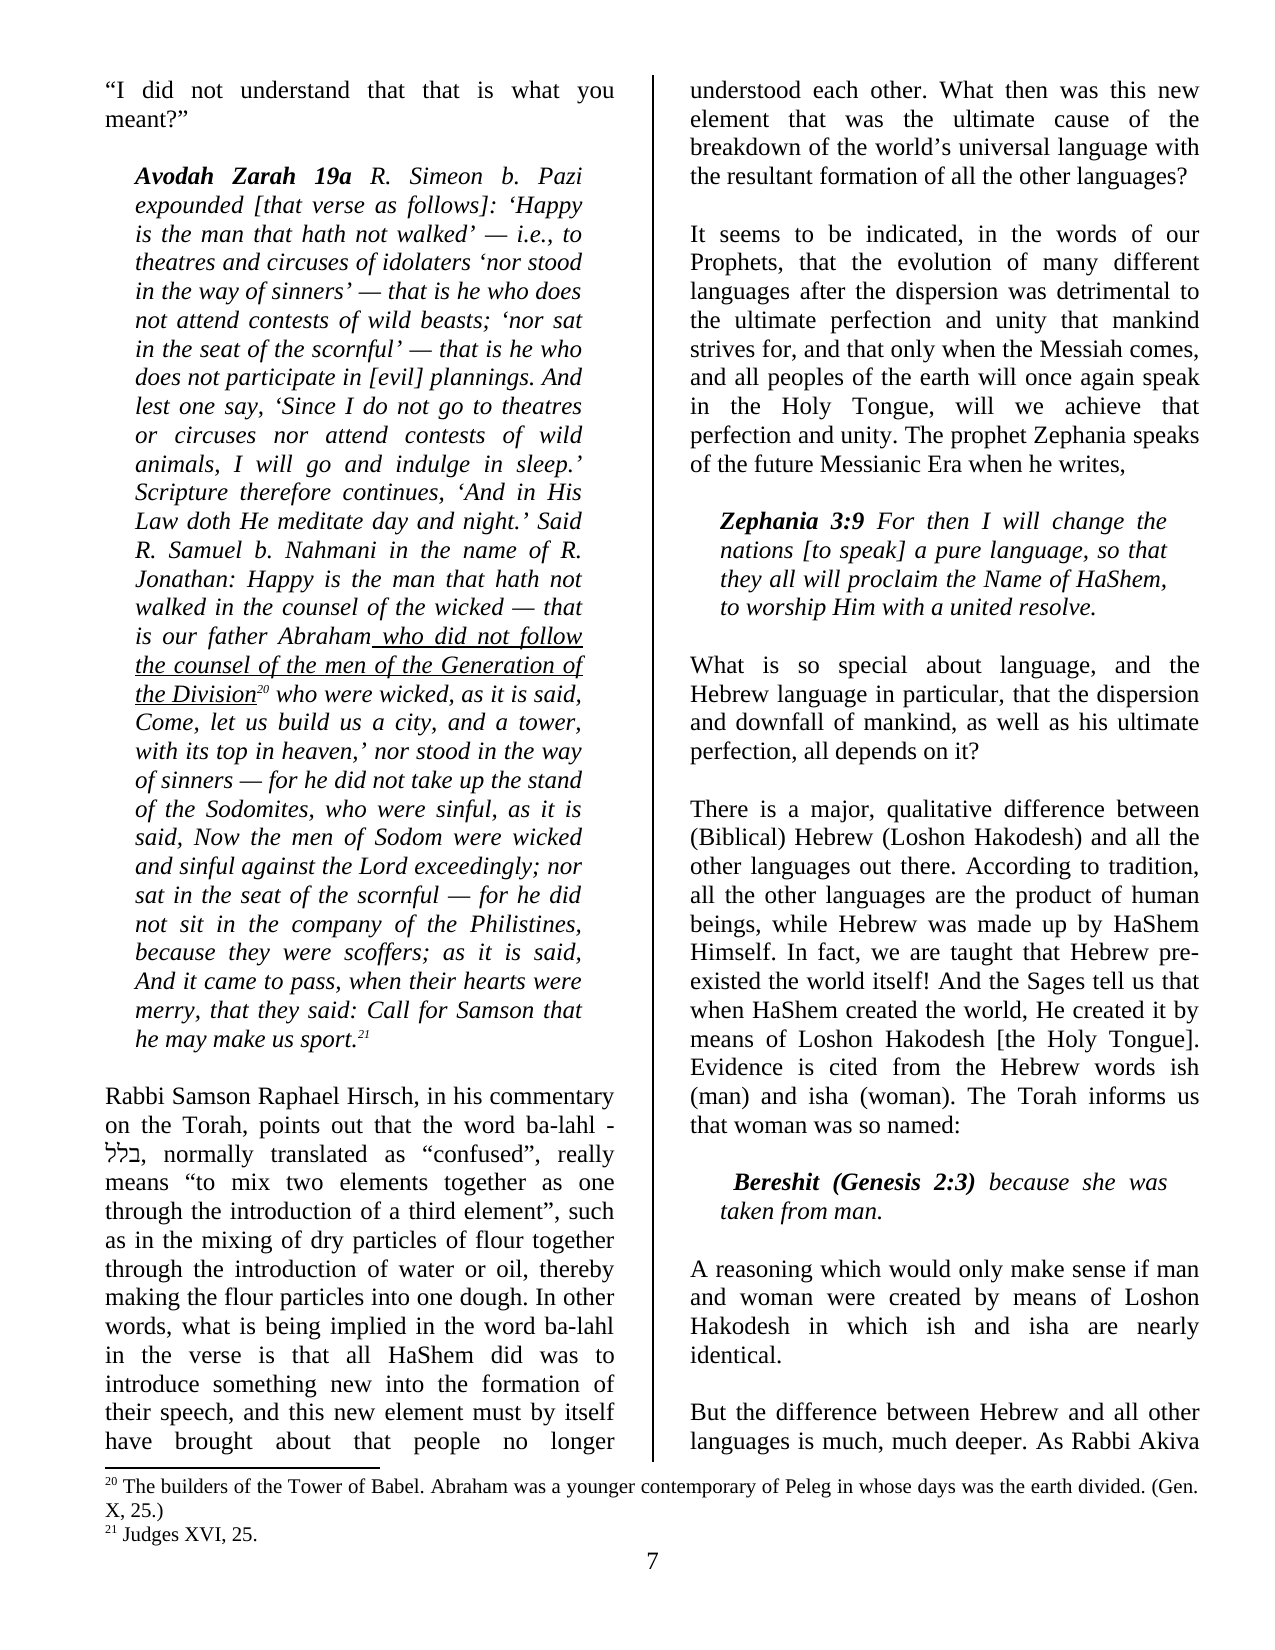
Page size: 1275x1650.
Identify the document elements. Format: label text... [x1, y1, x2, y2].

text What is so special about language, and the Hebrew language in particular, that the dispersion and downfall of mankind, as well as his ultimate perfection, all depends on it? [690, 650, 1200, 765]
text It seems to be indicated, in the words of our Prophets, that the evolution of many different languages after the dispersion was detrimental to the ultimate perfection and unity that mankind strives for, and that only when the Messiah comes, and all peoples of the earth will once again speak in the Holy Tongue, will we achieve that perfection and unity. The prophet Zephania speaks of the future Messianic Era when he writes, [690, 219, 1200, 477]
text There is a major, qualitative difference between (Biblical) Hebrew (Loshon Hakodesh) and all the other languages out there. According to tradition, all the other languages are the product of human beings, while Hebrew was made up by HaShem Himself. In fact, we are taught that Hebrew pre-existed the world itself! And the Sages tell us that when HaShem created the world, He created it by means of Loshon Hakodesh [the Holy Tongue]. Evidence is cited from the Hebrew words ish (man) and isha (woman). The Torah informs us that woman was so named: [690, 794, 1200, 1139]
text Avodah Zarah 19a R. Simeon b. Pazi expounded [that verse as follows]: ‘Happy is the man that hath not walked’ — i.e., to theatres and circuses of idolaters ‘nor stood in the way of sinners’ — that is he who does not attend contests of wild beasts; ‘nor sat in the seat of the scornful’ — that is he who does not participate in [evil] plannings. And lest one say, ‘Since I do not go to theatres or circuses nor attend contests of wild animals, I will go and indulge in sleep.’ Scripture therefore continues, ‘And in His Law doth He meditate day and night.’ Said R. Samuel b. Nahmani in the name of R. Jonathan: Happy is the man that hath not walked in the counsel of the wicked — that is our father Abraham who did not follow the counsel of the men of the Generation of the Division who were wicked, as it is said, Come, let us build us a city, and a tower, with its top in heaven,’ nor stood in the way of sinners — for he did not take up the stand of the Sodomites, who were sinful, as it is said, Now the men of Sodom were wicked and sinful against the Lord exceedingly; nor sat in the seat of the scornful — for he did not sit in the company of the Philistines, because they were scoffers; as it is said, And it came to pass, when their hearts were merry, that they said: Call for Samson that he may make us sport. [135, 161, 585, 1081]
text Rabbi Samson Raphael Hirsch, in his commentary on the Torah, points out that the word ba-lahl - בלל, normally translated as “confused”, really means “to mix two elements together as one through the introduction of a third element”, such as in the mixing of dry particles of flour together through the introduction of water or oil, thereby making the flour particles into one dough. In other words, what is being implied in the word ba-lahl in the verse is that all HaShem did was to introduce something new into the formation of their speech, and this new element must by itself have brought about that people no longer understood each other. What then was this new element that was the ultimate cause of the breakdown of the world’s universal language with the resultant formation of all the other languages? [105, 1081, 615, 1455]
text Zephania 3:9 For then I will change the nations [to speak] a pure language, so that they all will proclaim the Name of HaShem, to worship Him with a united resolve. [720, 506, 1170, 621]
text A reasoning which would only make sense if man and woman were created by means of Loshon Hakodesh in which ish and isha are nearly identical. [690, 1254, 1200, 1369]
text Bereshit (Genesis 2:3) because she was taken from man. [720, 1167, 1170, 1225]
text Rabbi Samson Raphael Hirsch, in his commentary on the Torah, points out that the word ba-lahl - בלל, normally translated as “confused”, really means “to mix two elements together as one through the introduction of a third element”, such as in the mixing of dry particles of flour together through the introduction of water or oil, thereby making the flour particles into one dough. In other words, what is being implied in the word ba-lahl in the verse is that all HaShem did was to introduce something new into the formation of their speech, and this new element must by itself have brought about that people no longer understood each other. What then was this new element that was the ultimate cause of the breakdown of the world’s universal language with the resultant formation of all the other languages? [690, 75, 1200, 190]
